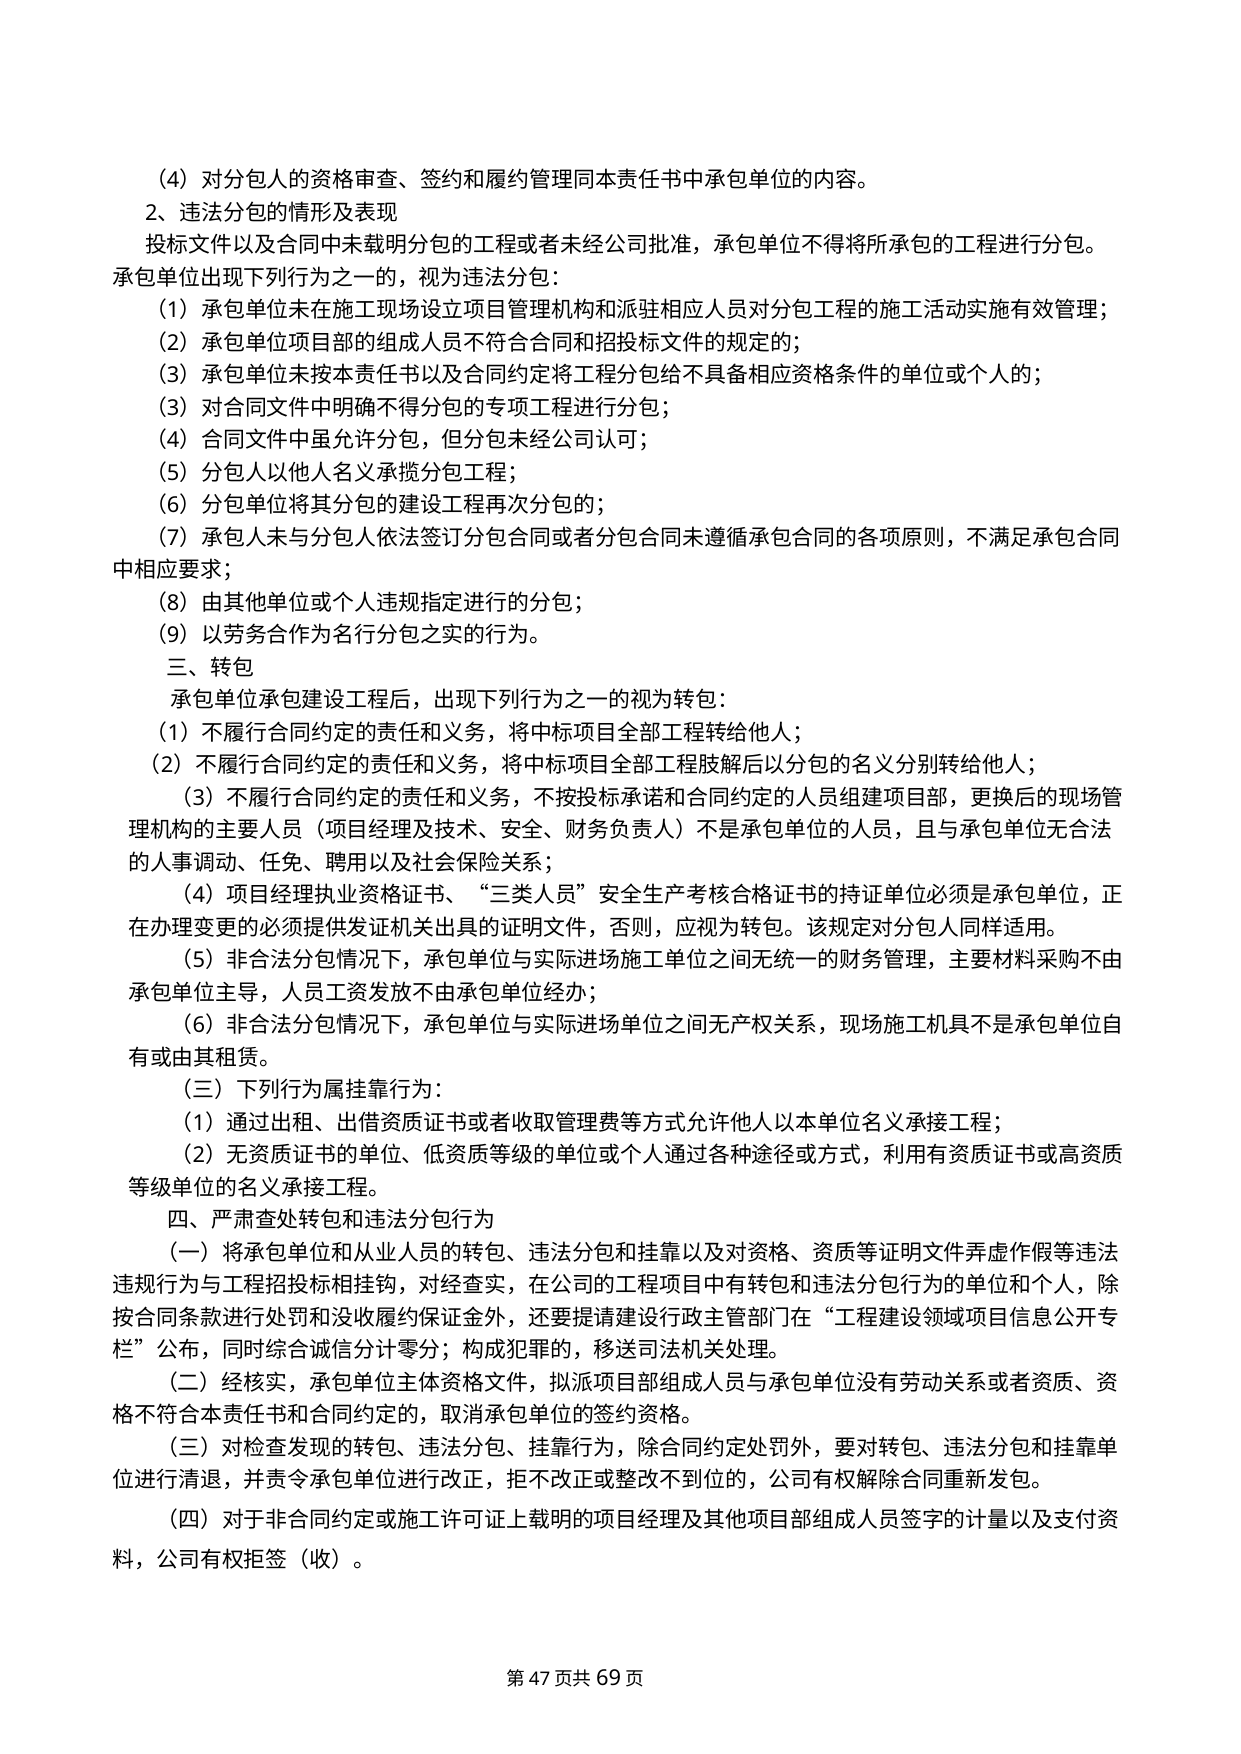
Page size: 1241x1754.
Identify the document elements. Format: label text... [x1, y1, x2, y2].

text （4）对分包人的资格审查、签约和履约管理同本责任书中承包单位的内容。 [112, 162, 1128, 194]
text 投标文件以及合同中未载明分包的工程或者未经公司批准，承包单位不得将所承包的工程进行分包。承包单位出现下列行为之一的，视为违法分包： [112, 227, 1128, 292]
text （二）经核实，承包单位主体资格文件，拟派项目部组成人员与承包单位没有劳动关系或者资质、资格不符合本责任书和合同约定的，取消承包单位的签约资格。 [112, 1364, 1128, 1429]
text （1）通过出租、出借资质证书或者收取管理费等方式允许他人以本单位名义承接工程； [128, 1104, 1128, 1137]
text （一）将承包单位和从业人员的转包、违法分包和挂靠以及对资格、资质等证明文件弄虚作假等违法违规行为与工程招投标相挂钩，对经查实，在公司的工程项目中有转包和违法分包行为的单位和个人，除按合同条款进行处罚和没收履约保证金外，还要提请建设行政主管部门在“工程建设领域项目信息公开专栏”公布，同时综合诚信分计零分；构成犯罪的，移送司法机关处理。 [112, 1234, 1128, 1364]
text （5）分包人以他人名义承揽分包工程； [112, 454, 1128, 487]
text （6）分包单位将其分包的建设工程再次分包的； [112, 487, 1128, 519]
text （3）对合同文件中明确不得分包的专项工程进行分包； [112, 389, 1128, 422]
text （8）由其他单位或个人违规指定进行的分包； [112, 584, 1128, 617]
text 承包单位承包建设工程后，出现下列行为之一的视为转包： [128, 682, 1128, 714]
text （7）承包人未与分包人依法签订分包合同或者分包合同未遵循承包合同的各项原则，不满足承包合同中相应要求； [112, 519, 1128, 584]
text （三）对检查发现的转包、违法分包、挂靠行为，除合同约定处罚外，要对转包、违法分包和挂靠单位进行清退，并责令承包单位进行改正，拒不改正或整改不到位的，公司有权解除合同重新发包。 [112, 1429, 1128, 1494]
text （四）对于非合同约定或施工许可证上载明的项目经理及其他项目部组成人员签字的计量以及支付资料，公司有权拒签（收）。 [112, 1494, 1128, 1576]
text （三）下列行为属挂靠行为： [128, 1072, 1128, 1104]
text （6）非合法分包情况下，承包单位与实际进场单位之间无产权关系，现场施工机具不是承包单位自有或由其租赁。 [128, 1007, 1128, 1072]
text 四、严肃查处转包和违法分包行为 [112, 1202, 1128, 1234]
text 2、违法分包的情形及表现 [112, 194, 1128, 227]
text （3）不履行合同约定的责任和义务，不按投标承诺和合同约定的人员组建项目部，更换后的现场管理机构的主要人员（项目经理及技术、安全、财务负责人）不是承包单位的人员，且与承包单位无合法的人事调动、任免、聘用以及社会保险关系； [128, 779, 1128, 877]
text （2）不履行合同约定的责任和义务，将中标项目全部工程肢解后以分包的名义分别转给他人； [128, 747, 1128, 779]
text （1）承包单位未在施工现场设立项目管理机构和派驻相应人员对分包工程的施工活动实施有效管理； [112, 292, 1128, 324]
text （4）合同文件中虽允许分包，但分包未经公司认可； [112, 422, 1128, 454]
text 三、转包 [112, 649, 1128, 682]
text （4）项目经理执业资格证书、“三类人员”安全生产考核合格证书的持证单位必须是承包单位，正在办理变更的必须提供发证机关出具的证明文件，否则，应视为转包。该规定对分包人同样适用。 [128, 877, 1128, 942]
text （1）不履行合同约定的责任和义务，将中标项目全部工程转给他人； [112, 714, 1128, 747]
text （5）非合法分包情况下，承包单位与实际进场施工单位之间无统一的财务管理，主要材料采购不由承包单位主导，人员工资发放不由承包单位经办； [128, 942, 1128, 1007]
text （9）以劳务合作为名行分包之实的行为。 [112, 617, 1128, 649]
text （2）承包单位项目部的组成人员不符合合同和招投标文件的规定的； [112, 324, 1128, 357]
text （2）无资质证书的单位、低资质等级的单位或个人通过各种途径或方式，利用有资质证书或高资质等级单位的名义承接工程。 [128, 1137, 1128, 1202]
text （3）承包单位未按本责任书以及合同约定将工程分包给不具备相应资格条件的单位或个人的； [112, 357, 1128, 389]
